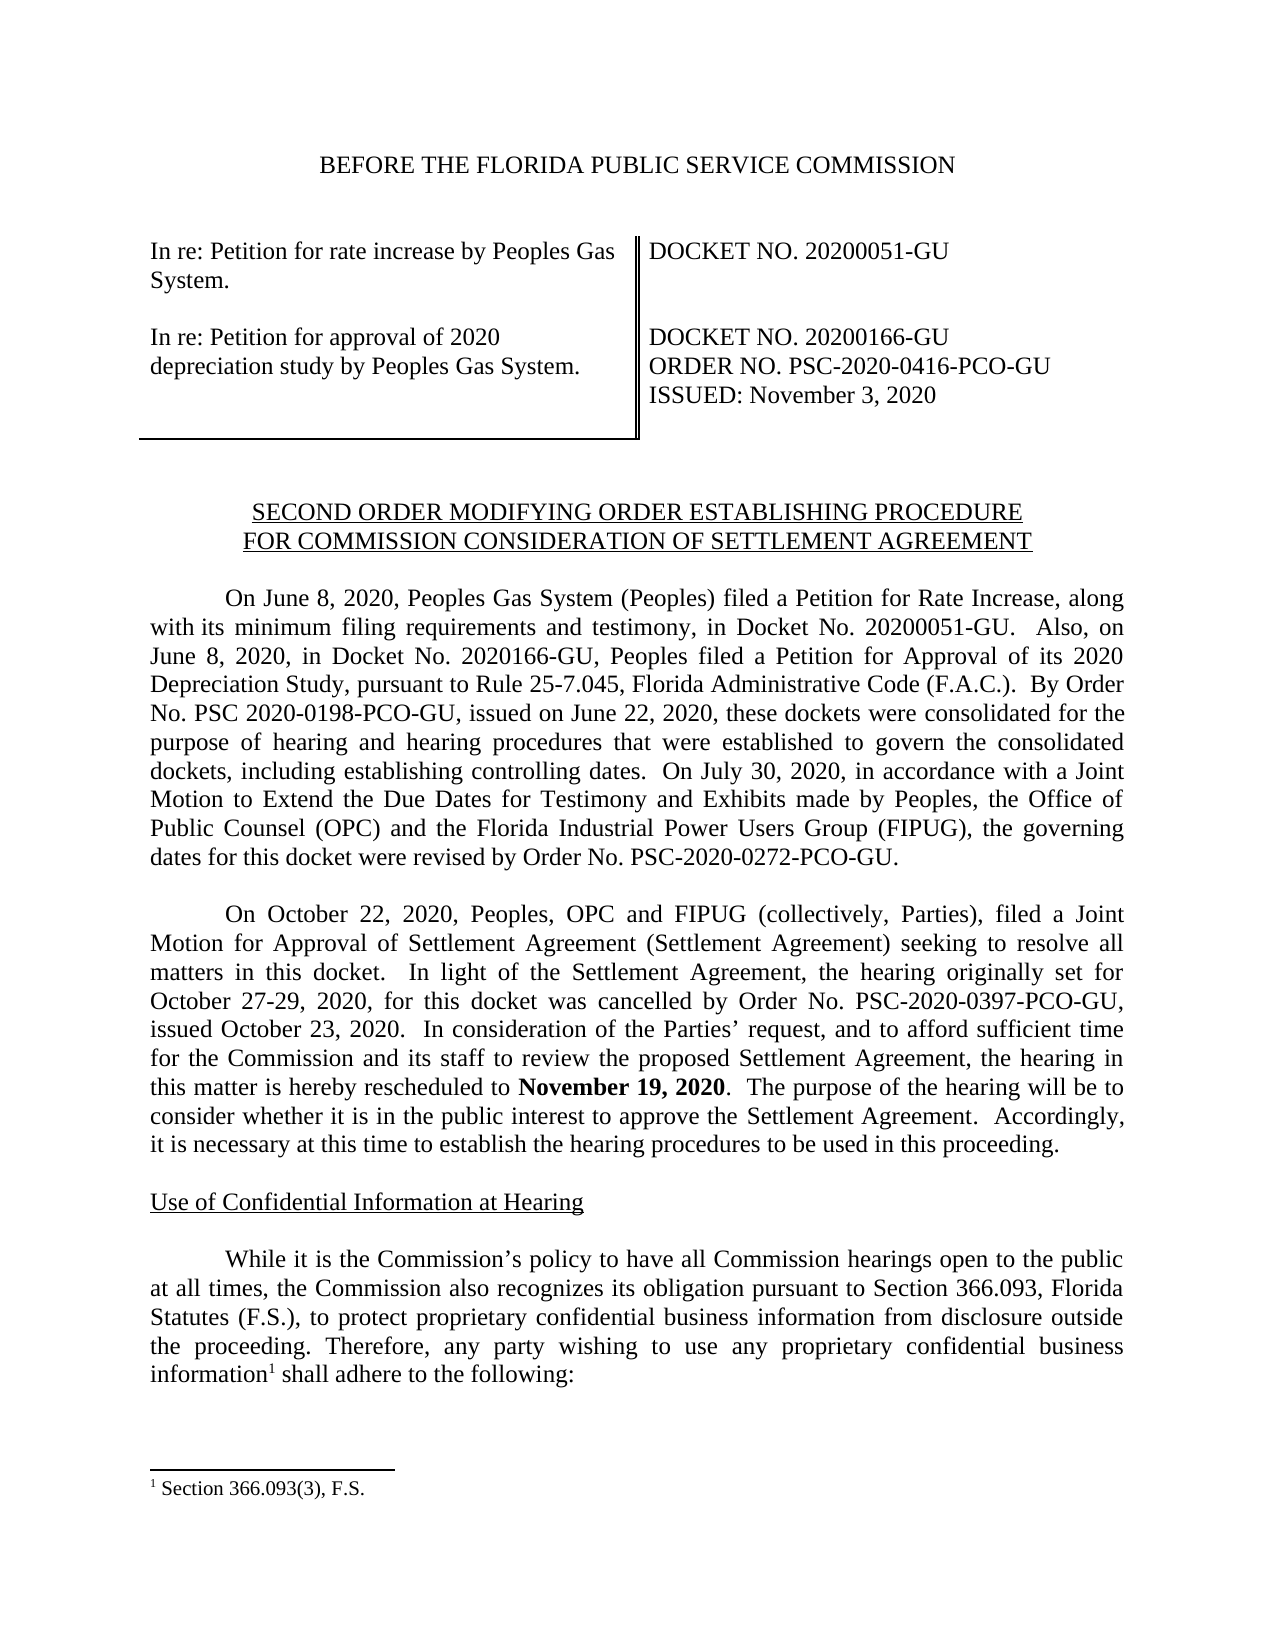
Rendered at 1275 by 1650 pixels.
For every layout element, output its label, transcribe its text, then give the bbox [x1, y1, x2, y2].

text On June 8, 2020, Peoples Gas System (Peoples) filed a Petition for Rate Increase, along with its minimum filing requirements and testimony, in Docket No. 20200051-GU. Also, on June 8, 2020, in Docket No. 2020166-GU, Peoples filed a Petition for Approval of its 2020 Depreciation Study, pursuant to Rule 25-7.045, Florida Administrative Code (F.A.C.). By Order No. PSC 2020-0198-PCO-GU, issued on June 22, 2020, these dockets were consolidated for the purpose of hearing and hearing procedures that were established to govern the consolidated dockets, including establishing controlling dates. On July 30, 2020, in accordance with a Joint Motion to Extend the Due Dates for Testimony and Exhibits made by Peoples, the Office of Public Counsel (OPC) and the Florida Industrial Power Users Group (FIPUG), the governing dates for this docket were revised by Order No. PSC-2020-0272-PCO-GU. [150, 583, 1125, 871]
text SECOND ORDER MODIFYING ORDER ESTABLISHING PROCEDURE [150, 497, 1125, 526]
text On October 22, 2020, Peoples, OPC and FIPUG (collectively, Parties), filed a Joint Motion for Approval of Settlement Agreement (Settlement Agreement) seeking to resolve all matters in this docket. In light of the Settlement Agreement, the hearing originally set for October 27-29, 2020, for this docket was cancelled by Order No. PSC-2020-0397-PCO-GU, issued October 23, 2020. In consideration of the Parties’ request, and to afford sufficient time for the Commission and its staff to review the proposed Settlement Agreement, the hearing in this matter is hereby rescheduled to November 19, 2020. The purpose of the hearing will be to consider whether it is in the public interest to approve the Settlement Agreement. Accordingly, it is necessary at this time to establish the hearing procedures to be used in this proceeding. [150, 899, 1125, 1158]
text FOR COMMISSION CONSIDERATION OF SETTLEMENT AGREEMENT [150, 526, 1125, 554]
table_header In re: Petition for rate increase by Peoples Gas System. [139, 236, 635, 322]
table_cell DOCKET NO. 20200166-GU ORDER NO. PSC-2020-0416-PCO-GU ISSUED: November 3, 2020 [640, 323, 1136, 437]
text While it is the Commission’s policy to have all Commission hearings open to the public at all times, the Commission also recognizes its obligation pursuant to Section 366.093, Florida Statutes (F.S.), to protect proprietary confidential business information from disclosure outside the proceeding. Therefore, any party wishing to use any proprietary confidential business information shall adhere to the following: [150, 1244, 1125, 1388]
text Use of Confidential Information at Hearing [150, 1187, 1125, 1216]
table_header DOCKET NO. 20200051-GU [640, 236, 1136, 322]
subtitle BEFORE THE FLORIDA PUBLIC SERVICE COMMISSION [150, 150, 1125, 179]
table_cell In re: Petition for approval of 2020 depreciation study by Peoples Gas System. [139, 323, 635, 437]
